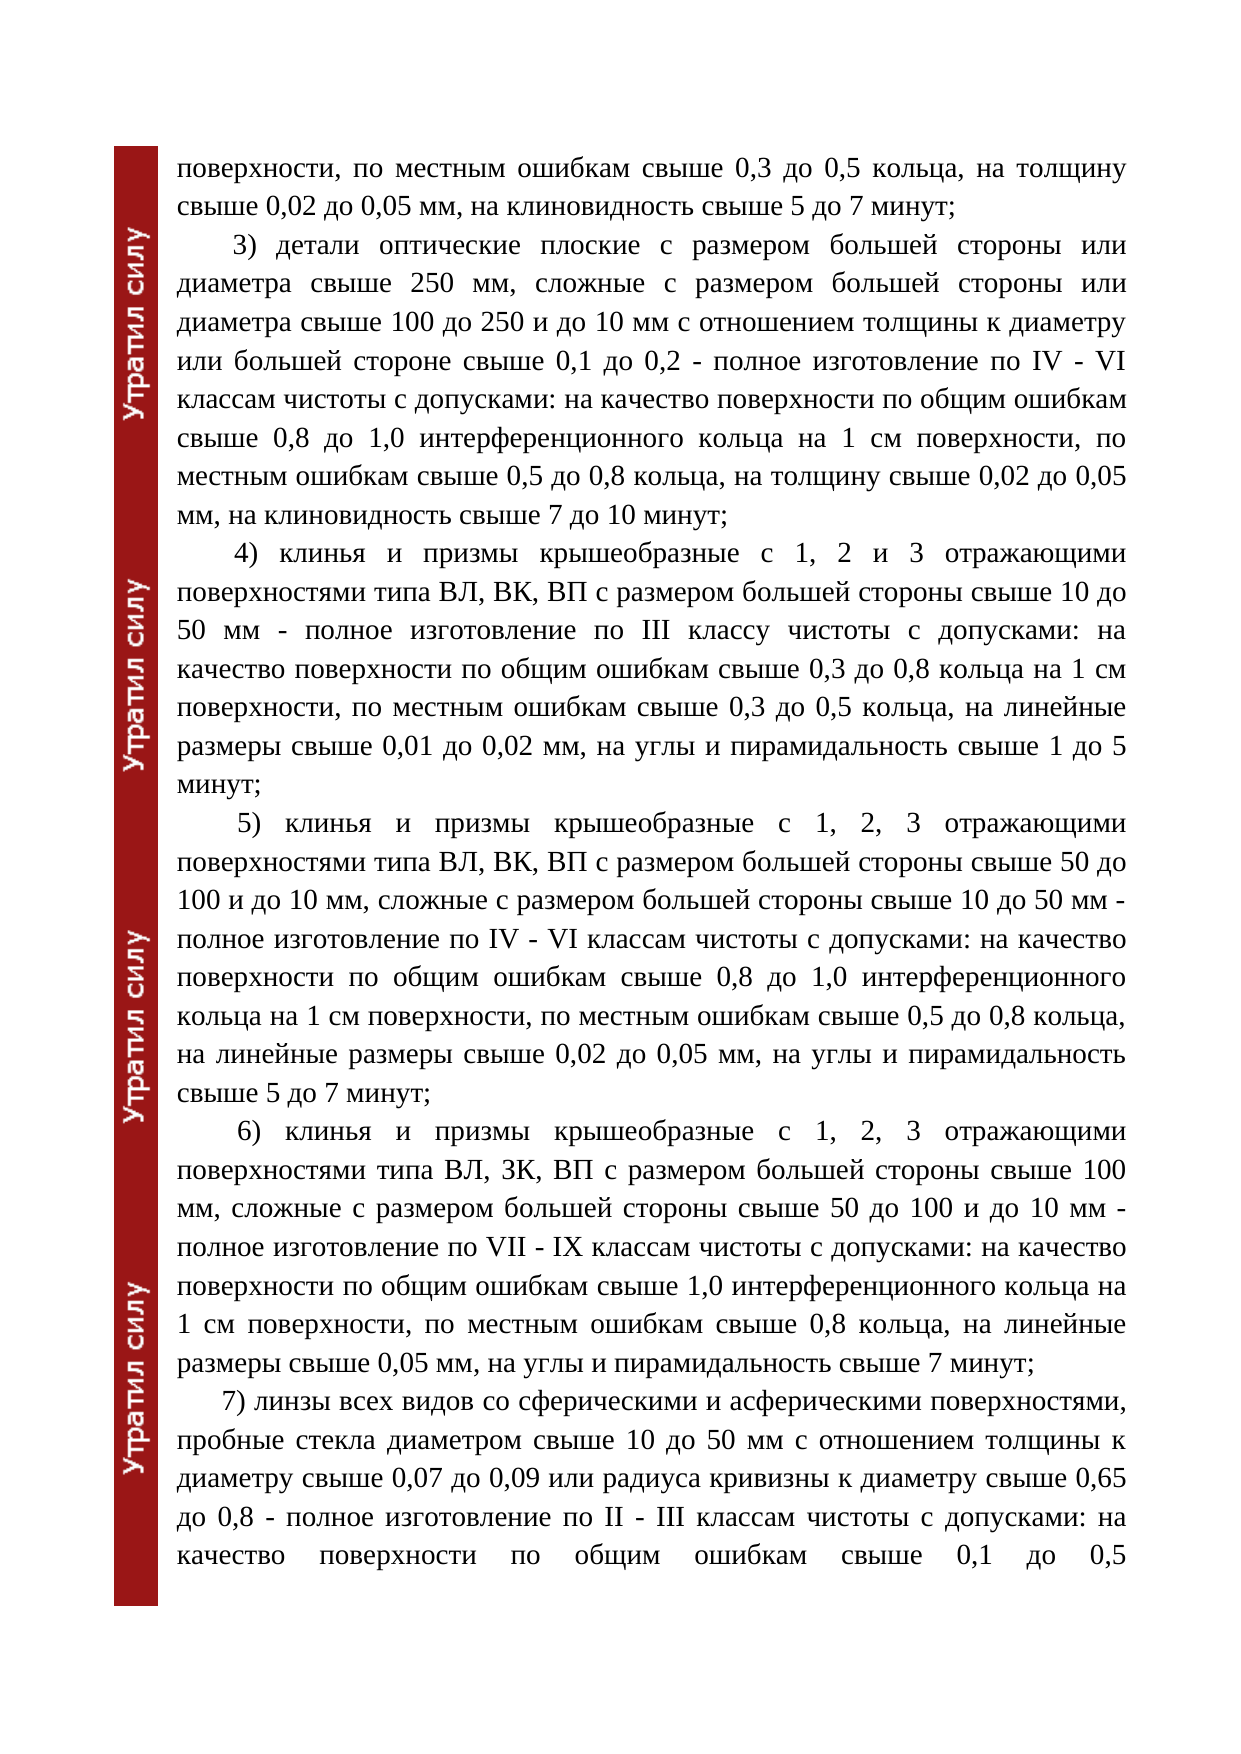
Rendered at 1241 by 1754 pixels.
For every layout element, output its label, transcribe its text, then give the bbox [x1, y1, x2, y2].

text 5) клинья и призмы крышеобразные с 1, 2, 3 отражающими поверхностями типа ВЛ, ВК, ВП с размером большей стороны свыше 50 до 100 и до 10 мм, сложные с размером большей стороны свыше 10 до 50 мм - полное изготовление по IV - VI классам чистоты с допусками: на качество поверхности по общим ошибкам свыше 0,8 до 1,0 интерференционного кольца на 1 см поверхности, по местным ошибкам свыше 0,5 до 0,8 кольца, на линейные размеры свыше 0,02 до 0,05 мм, на углы и пирамидальность свыше 5 до 7 минут; [112, 805, 1128, 1108]
picture [114, 530, 158, 535]
picture [114, 1378, 158, 1383]
text 4) клинья и призмы крышеобразные с 1, 2 и 3 отражающими поверхностями типа ВЛ, ВК, ВП с размером большей стороны свыше 10 до 50 мм - полное изготовление по III классу чистоты с допусками: на качество поверхности по общим ошибкам свыше 0,3 до 0,8 кольца на 1 см поверхности, по местным ошибкам свыше 0,3 до 0,5 кольца, на линейные размеры свыше 0,01 до 0,02 мм, на углы и пирамидальность свыше 1 до 5 минут; [112, 535, 1128, 800]
text 6) клинья и призмы крышеобразные с 1, 2, 3 отражающими поверхностями типа ВЛ, ЗК, ВП с размером большей стороны свыше 100 мм, сложные с размером большей стороны свыше 50 до 100 и до 10 мм - полное изготовление по VII - IХ классам чистоты с допусками: на качество поверхности по общим ошибкам свыше 1,0 интерференционного кольца на 1 см поверхности, по местным ошибкам свыше 0,8 кольца, на линейные размеры свыше 0,05 мм, на углы и пирамидальность свыше 7 минут; [112, 1113, 1128, 1378]
picture [114, 1108, 158, 1113]
picture [114, 800, 158, 805]
text 3) детали оптические плоские с размером большей стороны или диаметра свыше 250 мм, сложные с размером большей стороны или диаметра свыше 100 до 250 и до 10 мм с отношением толщины к диаметру или большей стороне свыше 0,1 до 0,2 - полное изготовление по IV - VI классам чистоты с допусками: на качество поверхности по общим ошибкам свыше 0,8 до 1,0 интерференционного кольца на 1 см поверхности, по местным ошибкам свыше 0,5 до 0,8 кольца, на толщину свыше 0,02 до 0,05 мм, на клиновидность свыше 7 до 10 минут; [112, 227, 1128, 530]
picture [114, 222, 158, 227]
picture [114, 1571, 158, 1606]
picture [114, 146, 158, 150]
